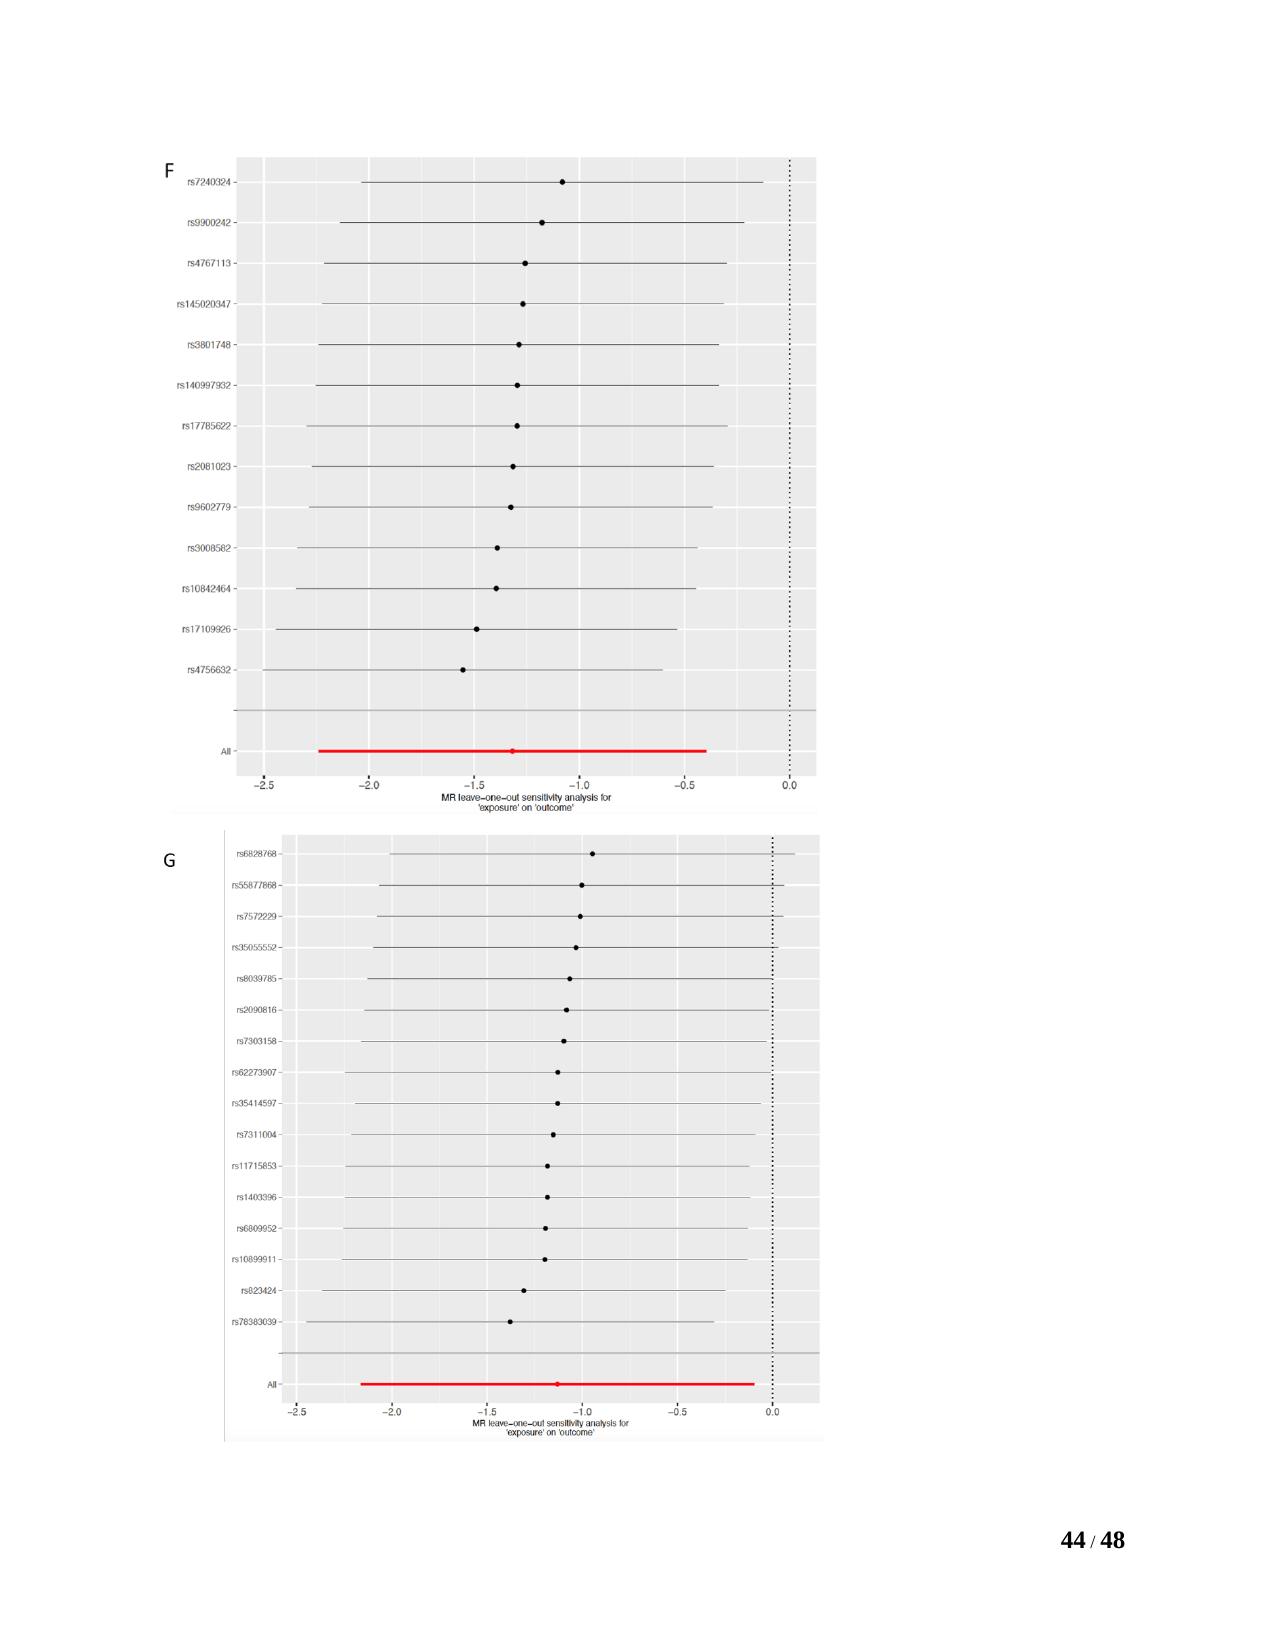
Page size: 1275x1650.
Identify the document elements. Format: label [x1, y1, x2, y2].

picture [150, 830, 824, 1442]
picture [150, 150, 818, 814]
